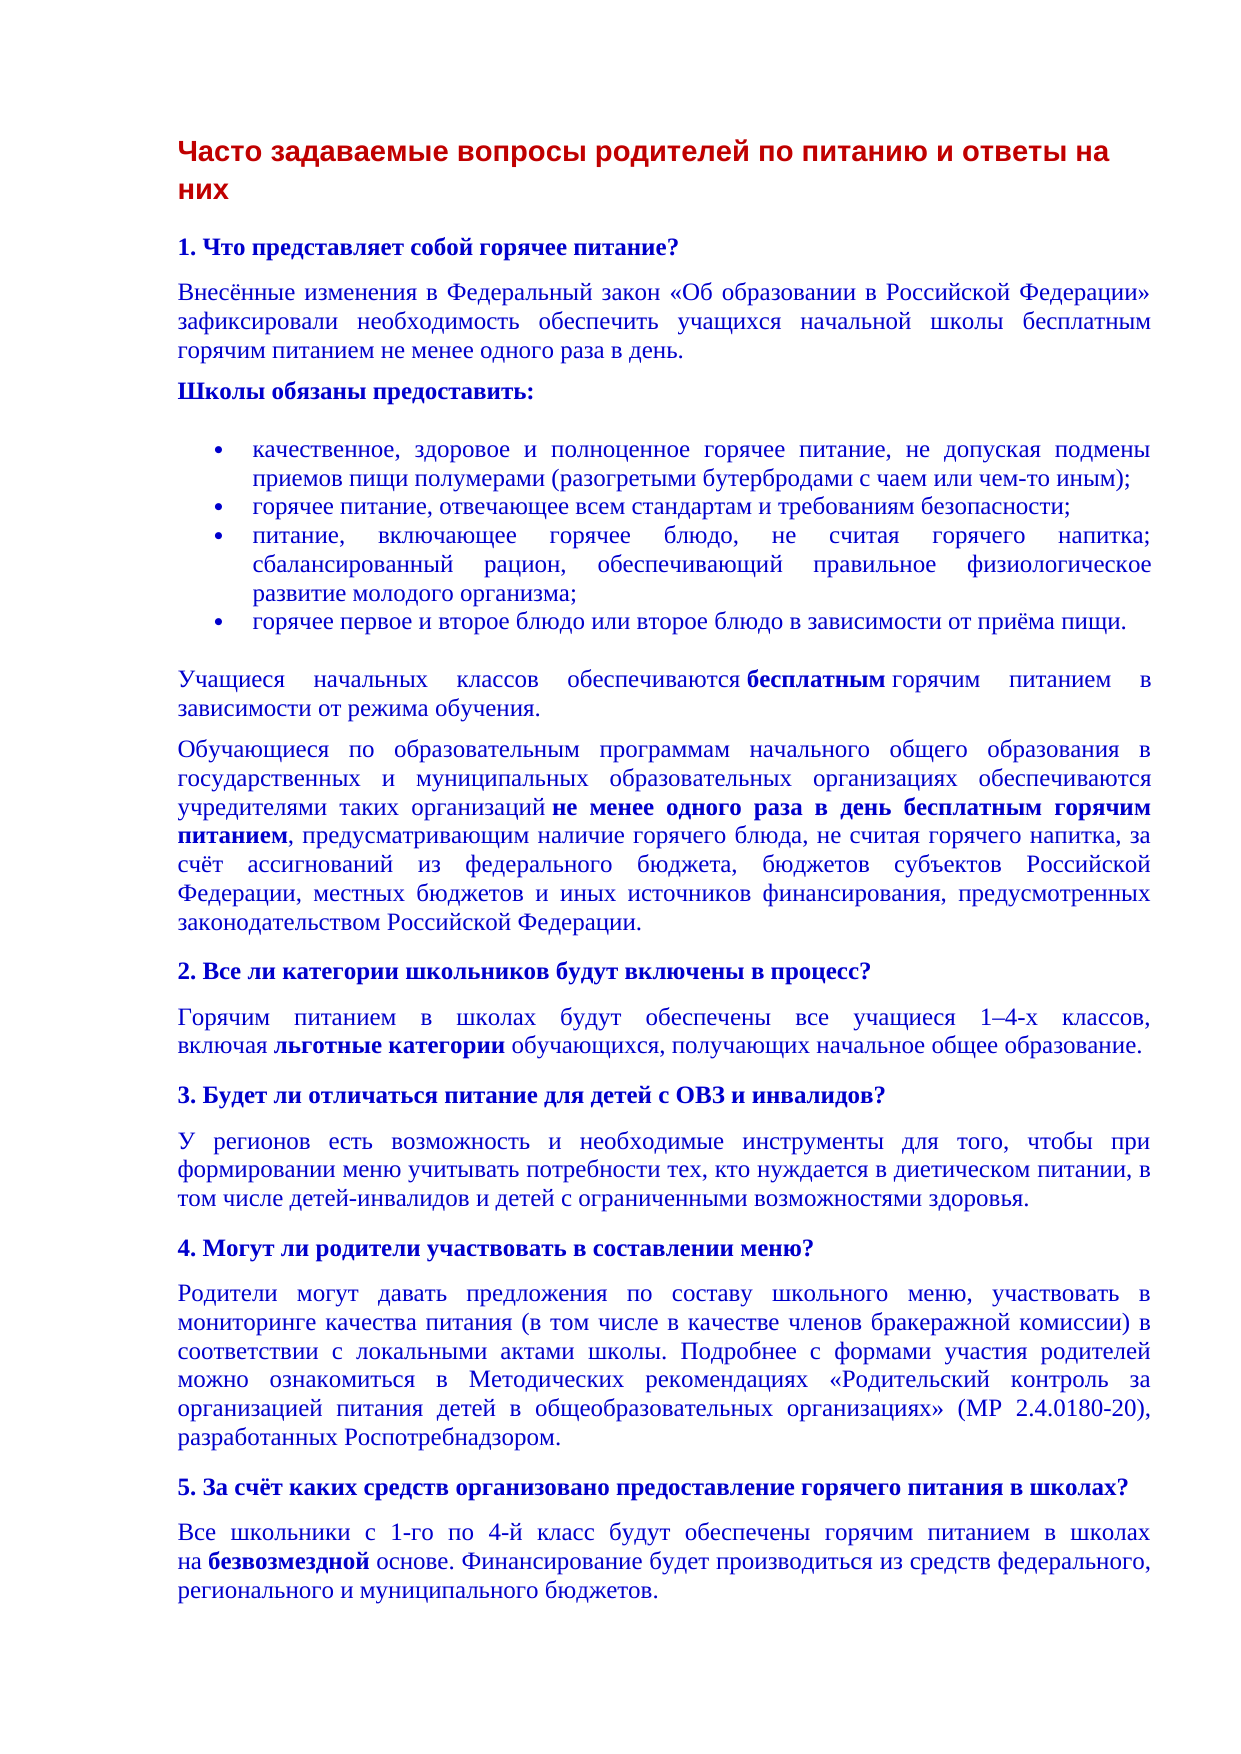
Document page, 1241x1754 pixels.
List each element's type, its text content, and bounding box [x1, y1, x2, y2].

text Обучающиеся по образовательным программам начального общего образования в государственных и муниципальных образовательных организациях обеспечиваются учредителями таких организаций не менее одного раза в день бесплатным горячим питанием, предусматривающим наличие горячего блюда, не считая горячего напитка, за счёт ассигнований из федерального бюджета, бюджетов субъектов Российской Федерации, местных бюджетов и иных источников финансирования, предусмотренных законодательством Российской Федерации. [177, 734, 1152, 936]
subtitle 5. За счёт каких средств организовано предоставление горячего питания в школах? [177, 1472, 1152, 1500]
text У регионов есть возможность и необходимые инструменты для того, чтобы при формировании меню учитывать потребности тех, кто нуждается в диетическом питании, в том числе детей-инвалидов и детей с ограниченными возможностями здоровья. [177, 1126, 1152, 1212]
text Внесённые изменения в Федеральный закон «Об образовании в Российской Федерации» зафиксировали необходимость обеспечить учащихся начальной школы бесплатным горячим питанием не менее одного раза в день. [177, 277, 1152, 363]
list горячее питание, отвечающее всем стандартам и требованиям безопасности; [215, 491, 1152, 520]
subtitle 4. Могут ли родители участвовать в составлении меню? [177, 1233, 1152, 1262]
text Школы обязаны предоставить: [177, 376, 1152, 405]
list качественное, здоровое и полноценное горячее питание, не допуская подмены приемов пищи полумерами (разогретыми бутербродами с чаем или чем-то иным); [215, 434, 1152, 491]
subtitle 1. Что представляет собой горячее питание? [177, 232, 1152, 260]
subtitle 2. Все ли категории школьников будут включены в процесс? [177, 956, 1152, 985]
subtitle 3. Будет ли отличаться питание для детей с ОВЗ и инвалидов? [177, 1080, 1152, 1109]
text Все школьники с 1-го по 4-й класс будут обеспечены горячим питанием в школах на безвозмездной основе. Финансирование будет производиться из средств федерального, регионального и муниципального бюджетов. [177, 1517, 1152, 1603]
subtitle Часто задаваемые вопросы родителей по питанию и ответы на них [177, 134, 1152, 206]
text Учащиеся начальных классов обеспечиваются бесплатным горячим питанием в зависимости от режима обучения. [177, 664, 1152, 722]
list горячее первое и второе блюдо или второе блюдо в зависимости от приёма пищи. [215, 606, 1152, 635]
text Горячим питанием в школах будут обеспечены все учащиеся 1–4-х классов, включая льготные категории обучающихся, получающих начальное общее образование. [177, 1002, 1152, 1059]
list питание, включающее горячее блюдо, не считая горячего напитка; сбалансированный рацион, обеспечивающий правильное физиологическое развитие молодого организма; [215, 520, 1152, 606]
text Родители могут давать предложения по составу школьного меню, участвовать в мониторинге качества питания (в том числе в качестве членов бракеражной комиссии) в соответствии с локальными актами школы. Подробнее с формами участия родителей можно ознакомиться в Методических рекомендациях «Родительский контроль за организацией питания детей в общеобразовательных организациях» (МР 2.4.0180-20), разработанных Роспотребнадзором. [177, 1278, 1152, 1451]
